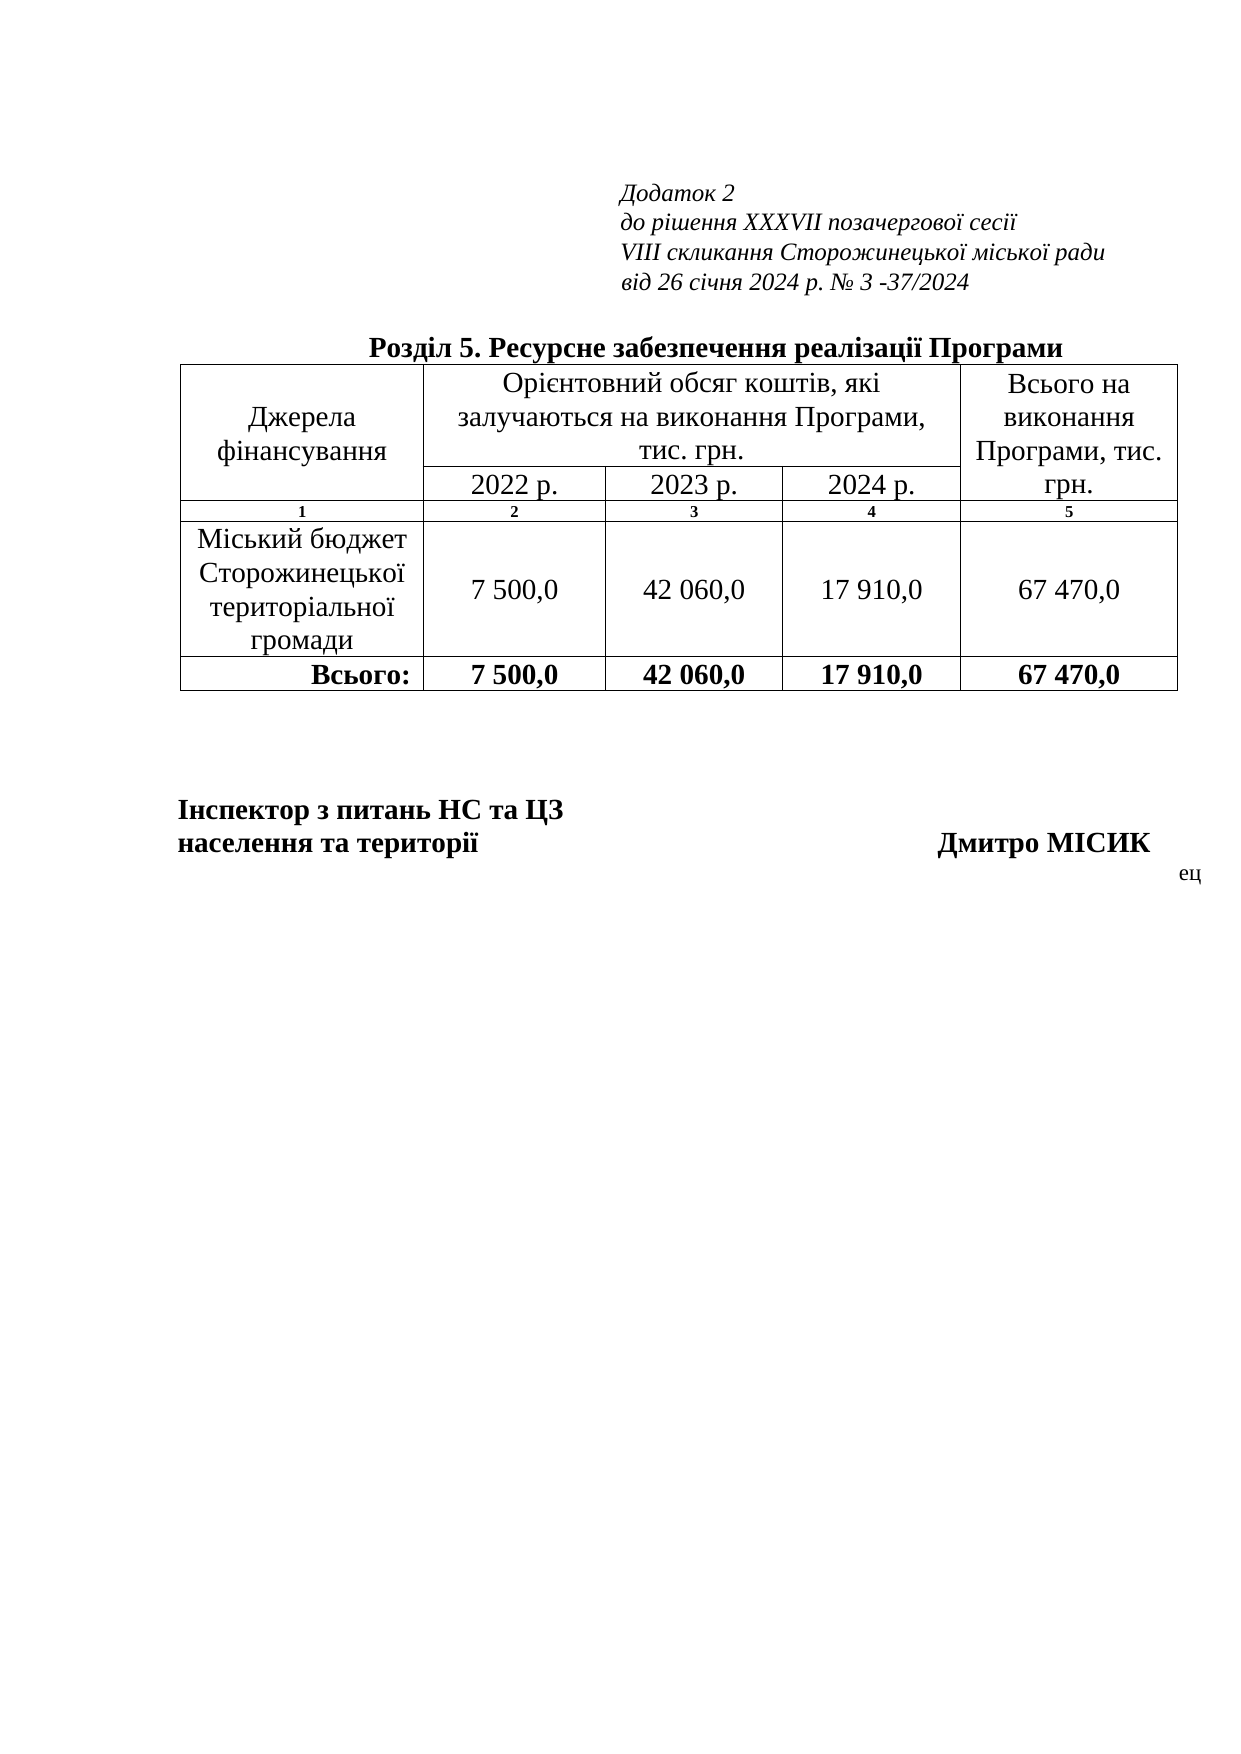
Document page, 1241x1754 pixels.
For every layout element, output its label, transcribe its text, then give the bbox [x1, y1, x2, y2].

table_cell 7 500,0 [424, 657, 605, 690]
table_cell 42 060,0 [606, 522, 782, 656]
table_cell 5 [961, 501, 1177, 521]
table_cell 7 500,0 [424, 522, 605, 656]
table_cell 2 [424, 501, 605, 521]
table_header Всього на виконання Програми, тис. грн. [961, 365, 1177, 500]
table_cell 1 [181, 501, 423, 521]
text ец [1179, 859, 1240, 886]
text Додаток 2 [620, 178, 1181, 207]
table_cell 42 060,0 [606, 657, 782, 690]
text населення та території Дмитро МІСИК [177, 826, 1181, 859]
table_cell 67 470,0 [961, 522, 1177, 656]
table_cell Міський бюджет Сторожинецької територіальної громади [181, 522, 423, 656]
text до рішення ХХХVІІ позачергової сесії [620, 207, 1181, 236]
table_cell Всього: [181, 657, 423, 690]
table_cell 17 910,0 [783, 522, 960, 656]
list Розділ 5. Ресурсне забезпечення реалізації Програми [251, 331, 1181, 364]
table_cell 2023 р. [606, 467, 782, 500]
table_cell 2024 р. [783, 467, 960, 500]
text VІІІ скликання Сторожинецької міської ради [620, 237, 1181, 266]
table_header Джерела фінансування [181, 365, 423, 500]
text Інспектор з питань НС та ЦЗ [177, 792, 1181, 826]
table_cell 67 470,0 [961, 657, 1177, 690]
text від 26 січня 2024 р. № 3 -37/2024 [177, 267, 1181, 296]
table_cell 2022 р. [424, 467, 605, 500]
table_cell 4 [783, 501, 960, 521]
table_cell 17 910,0 [783, 657, 960, 690]
table_header Орієнтовний обсяг коштів, які залучаються на виконання Програми, тис. грн. [424, 365, 960, 466]
table_cell 3 [606, 501, 782, 521]
